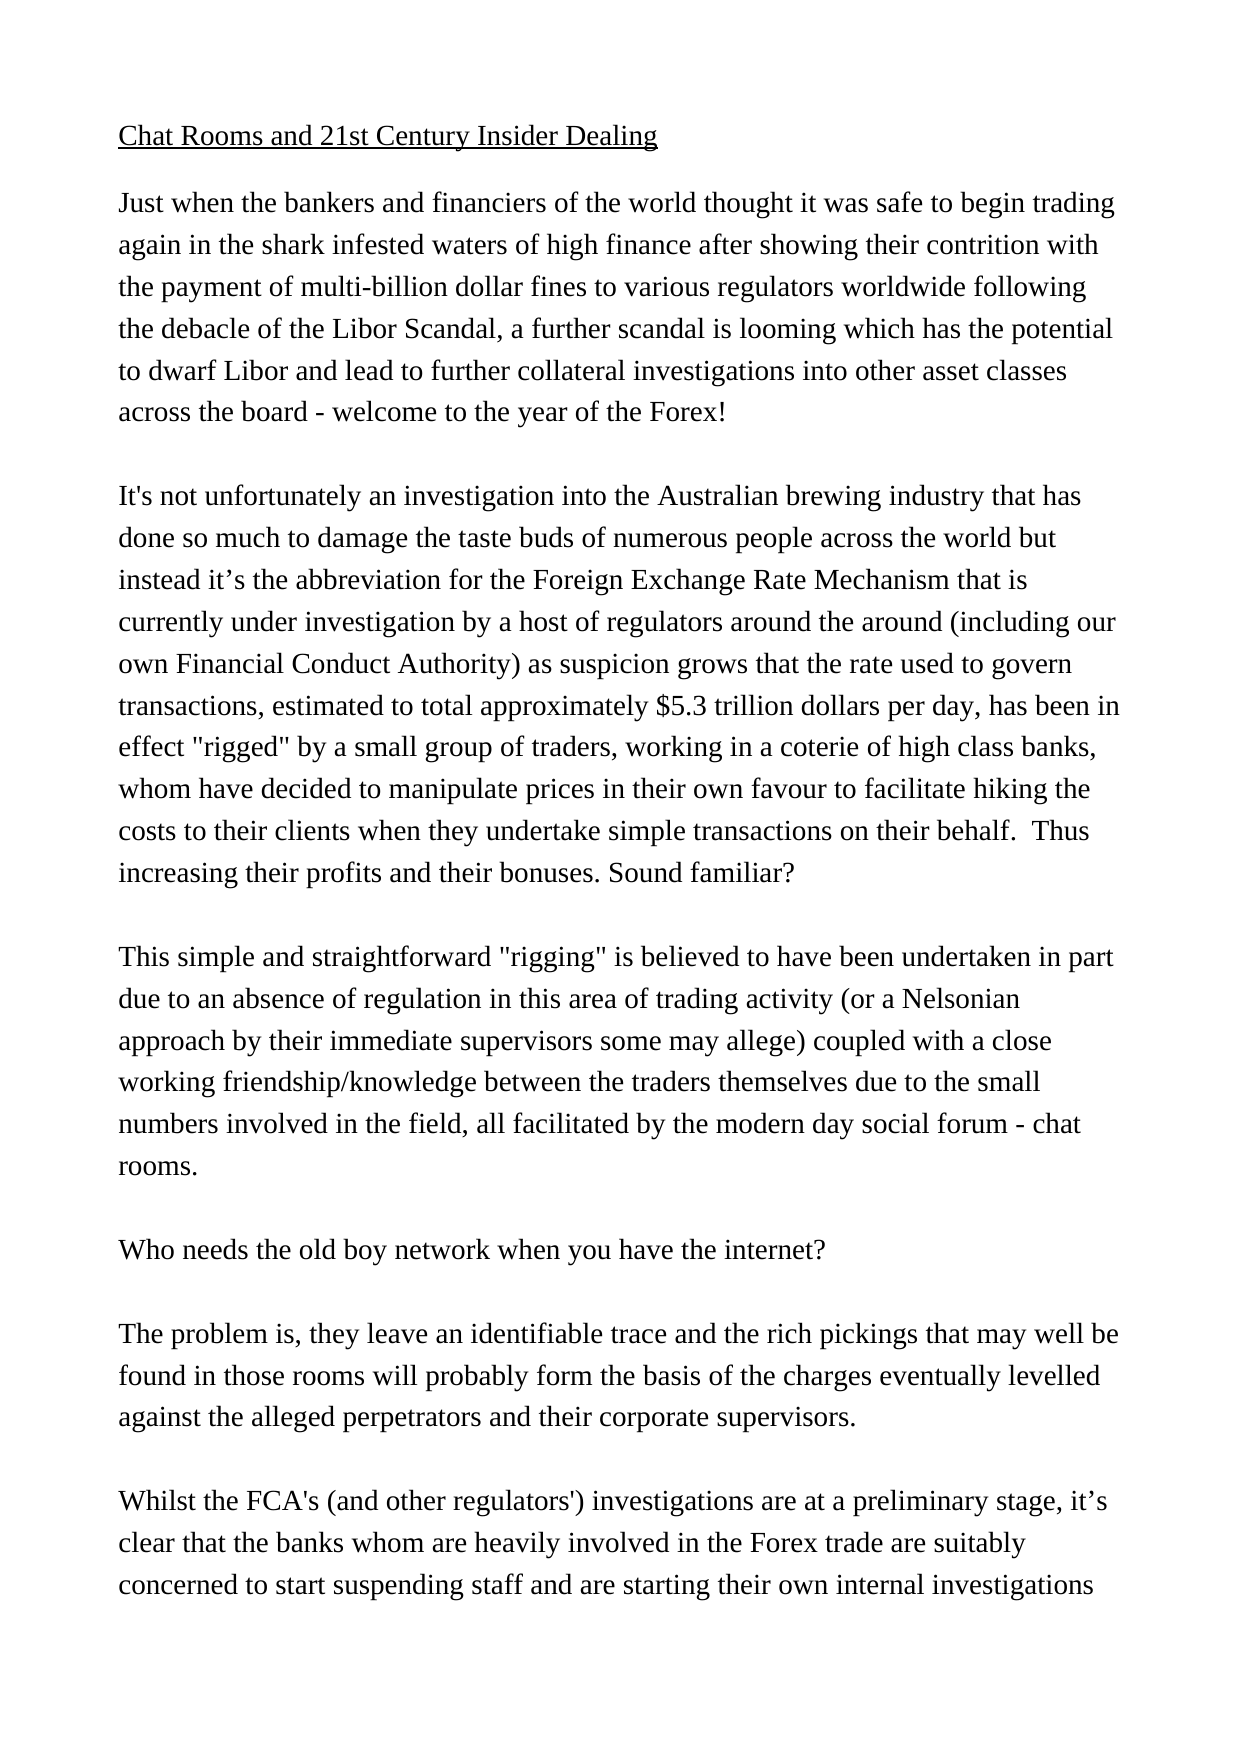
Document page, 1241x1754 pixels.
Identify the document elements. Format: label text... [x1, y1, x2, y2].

text Just when the bankers and financiers of the world thought it was safe to begin trading again in the shark infested waters of high finance after showing their contrition with the payment of multi-billion dollar fines to various regulators worldwide following the debacle of the Libor Scandal, a further scandal is looming which has the potential to dwarf Libor and lead to further collateral investigations into other asset classes across the board - welcome to the year of the Forex! [118, 185, 1122, 428]
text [118, 1483, 1122, 1601]
text The problem is, they leave an identifiable trace and the rich pickings that may well be found in those rooms will probably form the basis of the charges eventually levelled against the alleged perpetrators and their corporate supervisors. [118, 1316, 1122, 1433]
text This simple and straightforward "rigging" is believed to have been undertaken in part due to an absence of regulation in this area of trading activity (or a Nelsonian approach by their immediate supervisors some may allege) coupled with a close working friendship/knowledge between the traders themselves due to the small numbers involved in the field, all facilitated by the modern day social forum - chat rooms. [118, 939, 1122, 1182]
text Chat Rooms and 21st Century Insider Dealing [118, 118, 1122, 152]
text Who needs the old boy network when you have the internet? [118, 1232, 1122, 1266]
text It's not unfortunately an investigation into the Australian brewing industry that has done so much to damage the taste buds of numerous people across the world but instead it’s the abbreviation for the Foreign Exchange Rate Mechanism that is currently under investigation by a host of regulators around the around (including our own Financial Conduct Authority) as suspicion grows that the rate used to govern transactions, estimated to total approximately $5.3 trillion dollars per day, has been in effect "rigged" by a small group of traders, working in a coterie of high class banks, whom have decided to manipulate prices in their own favour to facilitate hiking the costs to their clients when they undertake simple transactions on their behalf. Thus increasing their profits and their bonuses. Sound familiar? [118, 478, 1122, 889]
